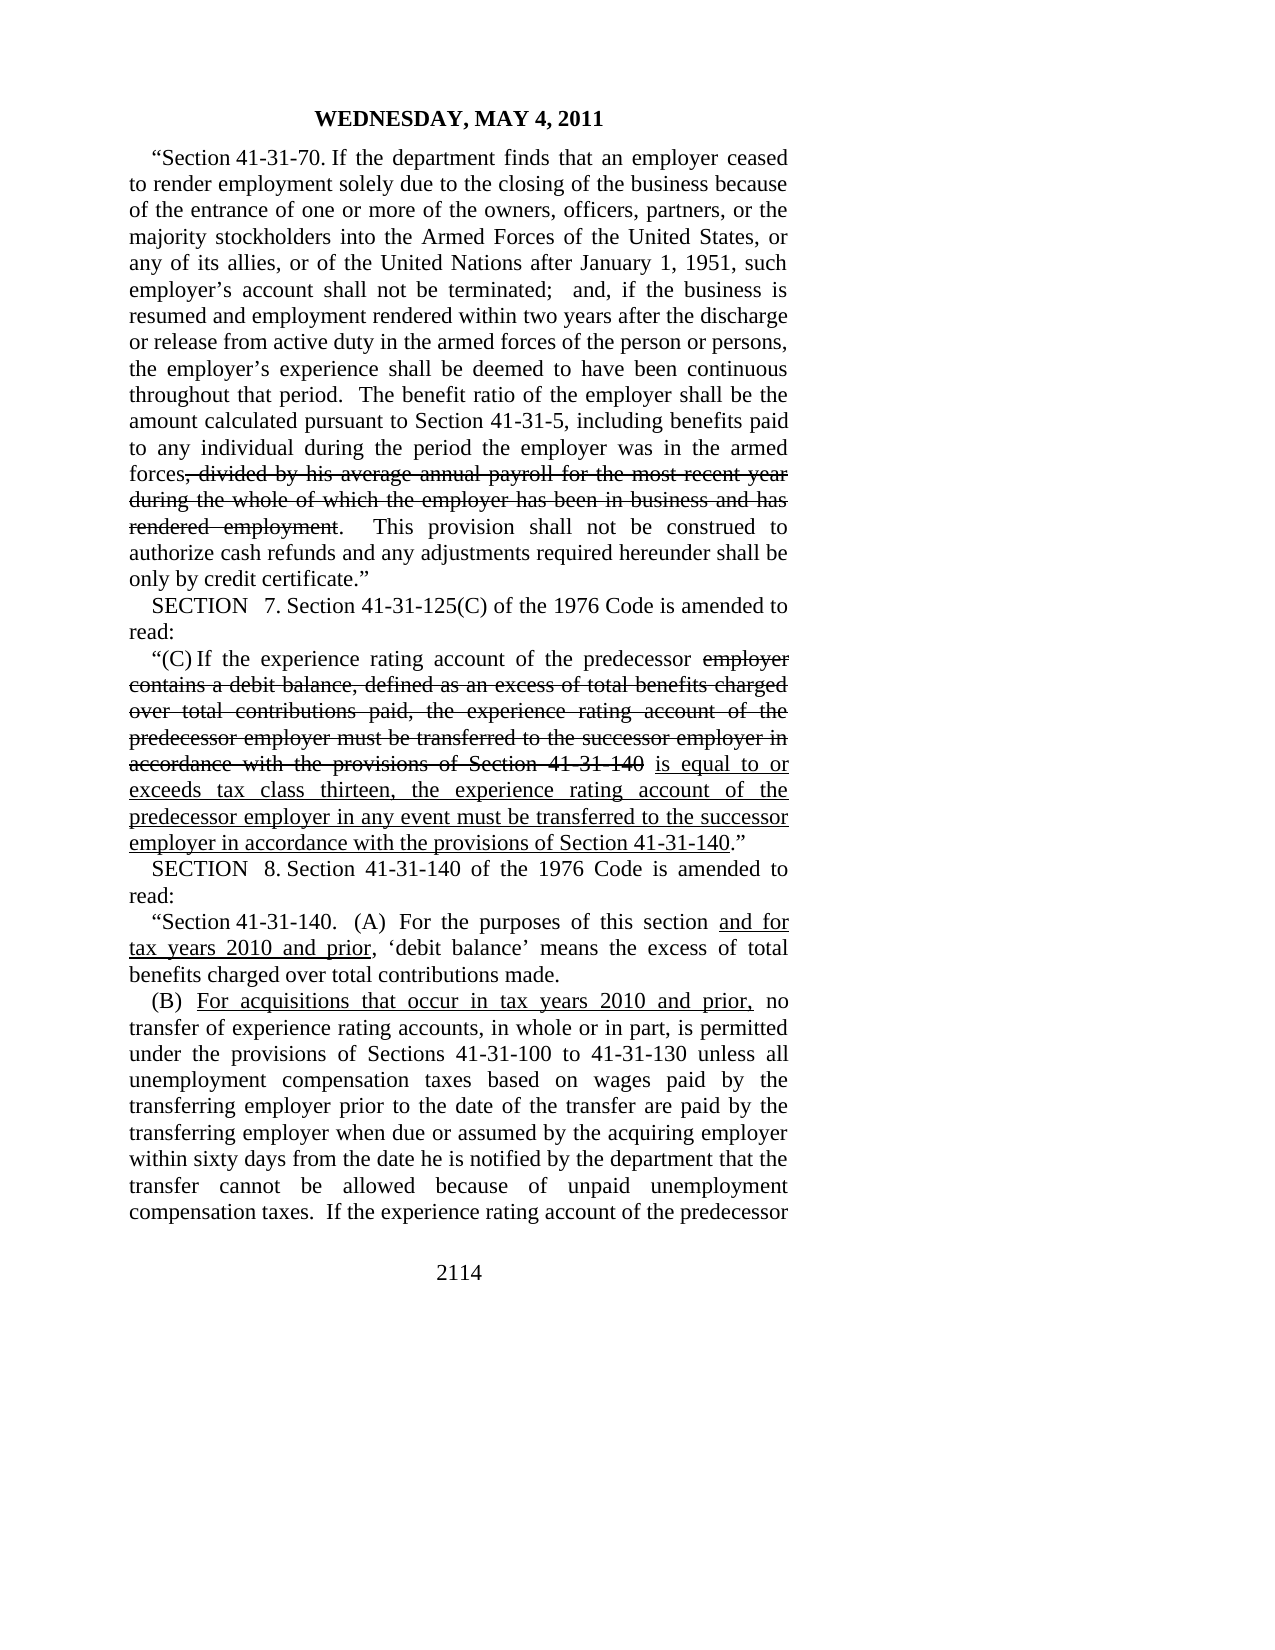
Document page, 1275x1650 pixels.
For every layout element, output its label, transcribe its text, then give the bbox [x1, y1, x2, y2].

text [129, 987, 789, 1224]
text SECTION 7. Section 41-31-125(C) of the 1976 Code is amended to read: [129, 592, 789, 644]
text “Section 41-31-140. (A) For the purposes of this section and for tax years 2010 and prior, ‘debit balance’ means the excess of total benefits charged over total contributions made. [129, 908, 789, 987]
text “Section 41-31-70. If the department finds that an employer ceased to render employment solely due to the closing of the business because of the entrance of one or more of the owners, officers, partners, or the majority stockholders into the Armed Forces of the United States, or any of its allies, or of the United Nations after January 1, 1951, such employer’s account shall not be terminated; and, if the business is resumed and employment rendered within two years after the discharge or release from active duty in the armed forces of the person or persons, the employer’s experience shall be deemed to have been continuous throughout that period. The benefit ratio of the employer shall be the amount calculated pursuant to Section 41-31-5, including benefits paid to any individual during the period the employer was in the armed forces, divided by his average annual payroll for the most recent year during the whole of which the employer has been in business and has rendered employment. This provision shall not be construed to authorize cash refunds and any adjustments required hereunder shall be only by credit certificate.” [129, 144, 789, 592]
text “(C) If the experience rating account of the predecessor employer contains a debit balance, defined as an excess of total benefits charged over total contributions paid, the experience rating account of the predecessor employer must be transferred to the successor employer in accordance with the provisions of Section 41-31-140 is equal to or exceeds tax class thirteen, the experience rating account of the predecessor employer in any event must be transferred to the successor employer in accordance with the provisions of Section 41-31-140.” [129, 644, 789, 799]
text SECTION 8. Section 41-31-140 of the 1976 Code is amended to read: [129, 855, 789, 908]
